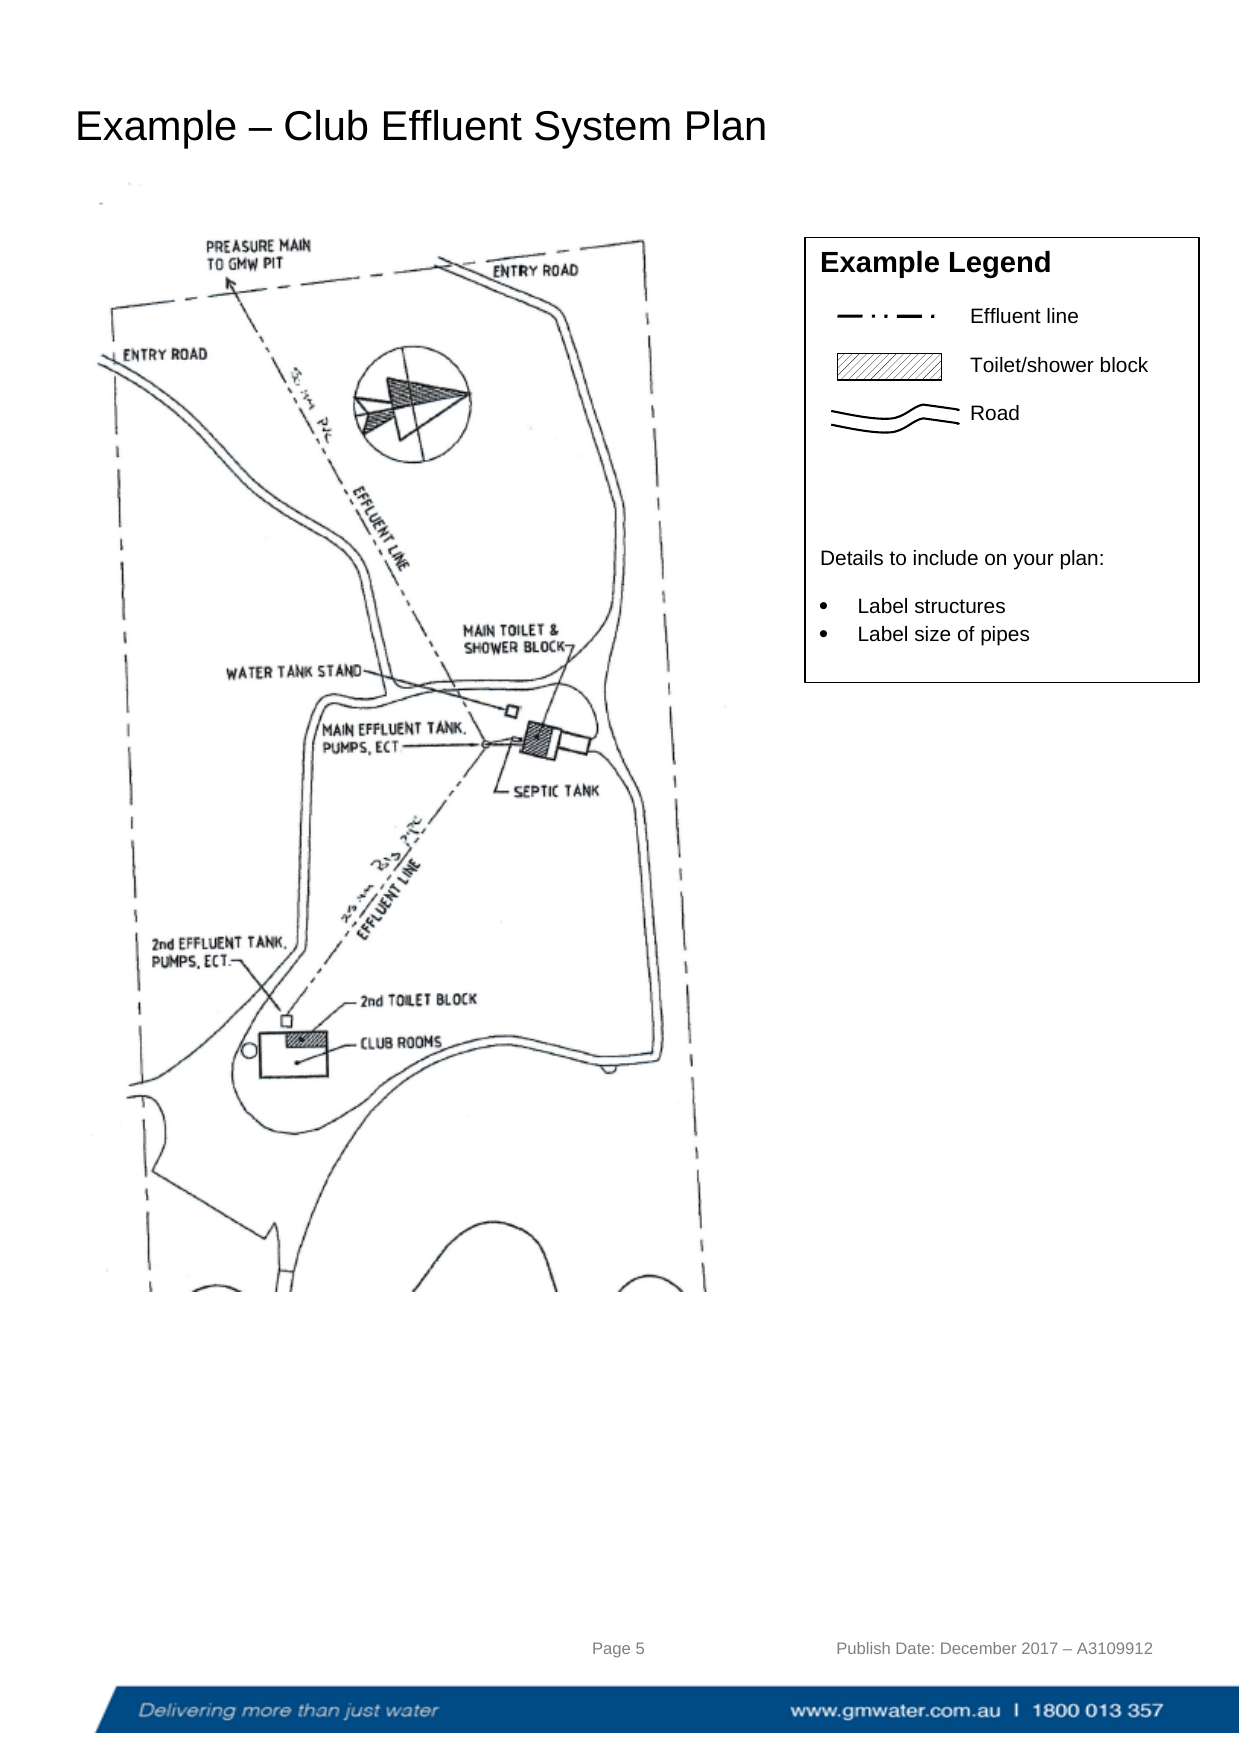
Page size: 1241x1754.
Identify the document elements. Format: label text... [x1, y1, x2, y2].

text Example – Club Effluent System Plan [75, 102, 1165, 150]
picture [75, 177, 775, 1292]
